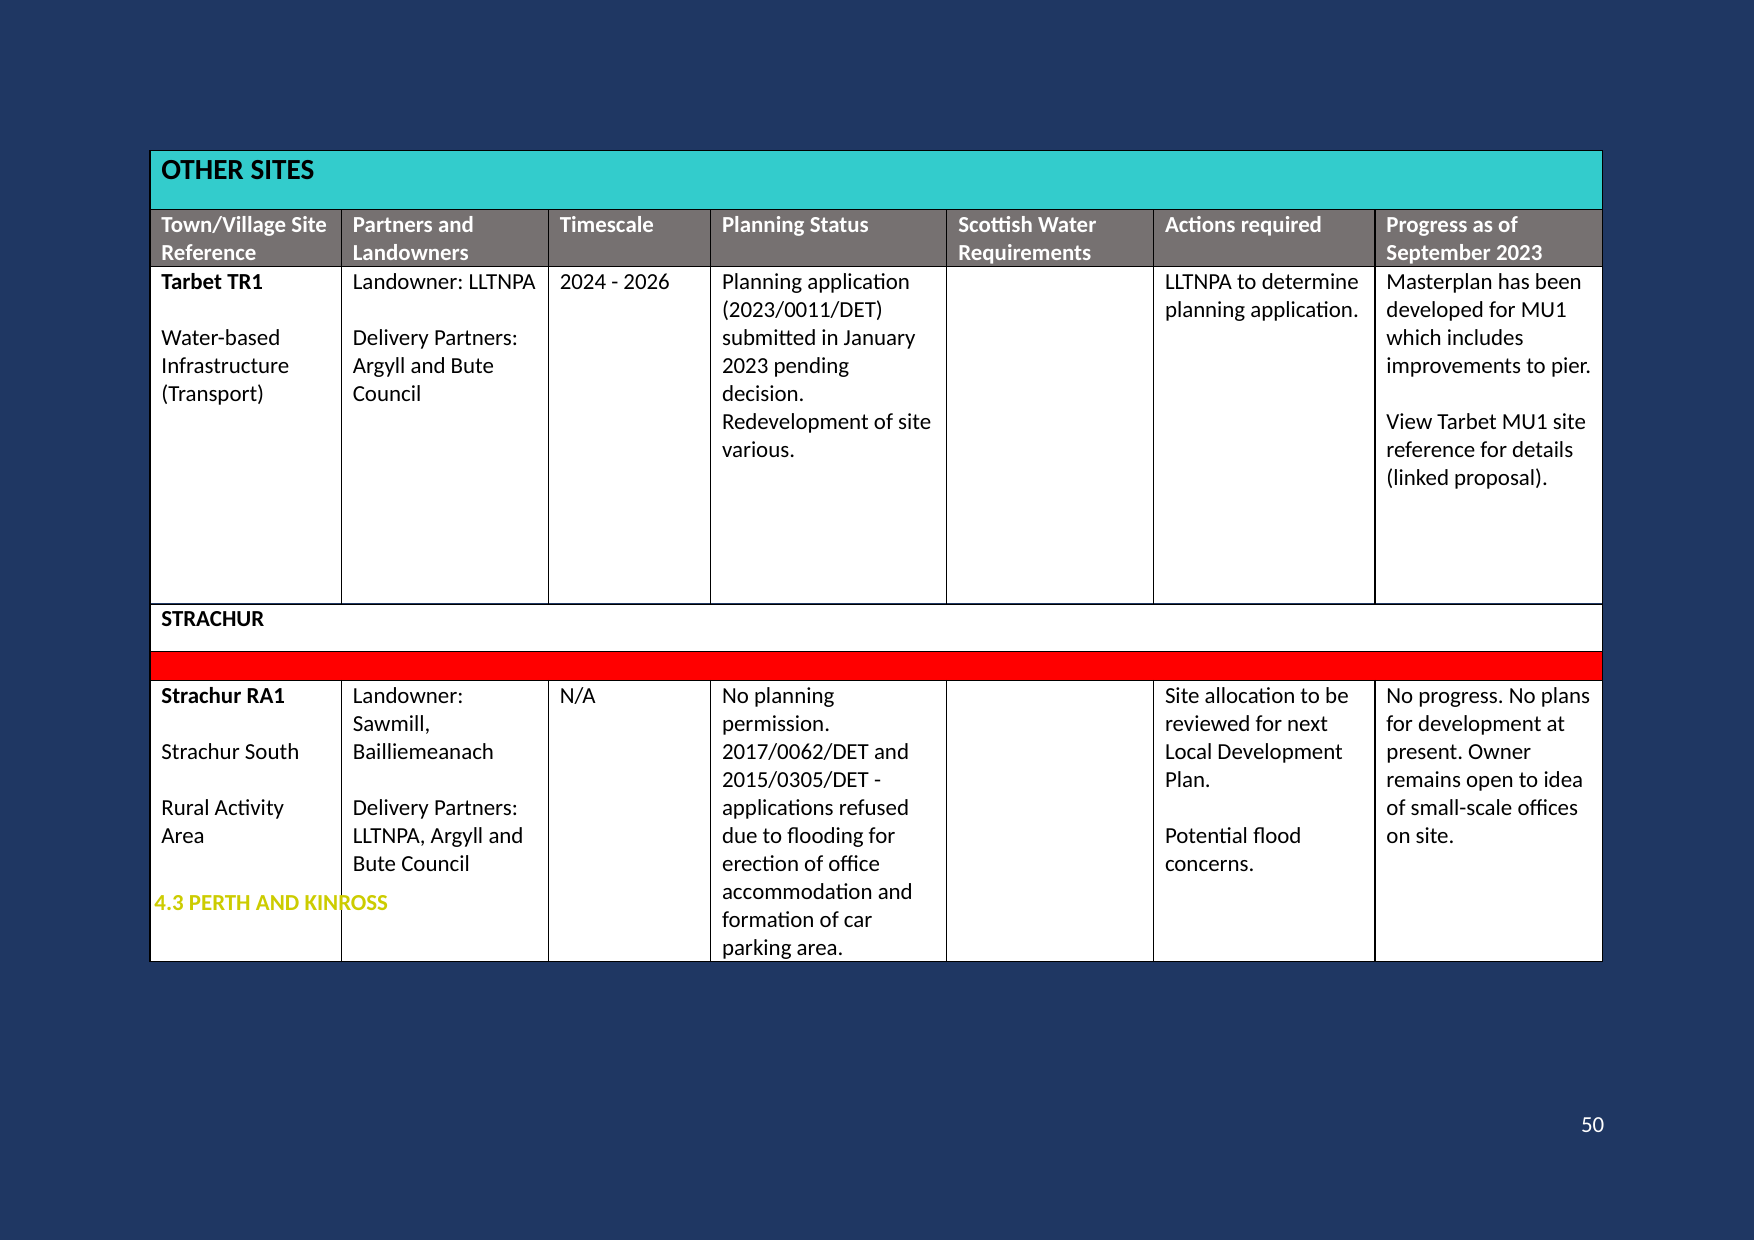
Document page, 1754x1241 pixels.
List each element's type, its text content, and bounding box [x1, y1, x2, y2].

table_cell STRACHUR [151, 605, 1602, 651]
table_cell [947, 267, 1153, 603]
table_cell 2024 - 2026 [549, 267, 710, 603]
table_header OTHER SITES [151, 151, 1602, 209]
table_cell No progress. No plans for development at present. Owner remains open to idea of small-scale offices on site. [1376, 681, 1602, 961]
table_cell N/A [549, 681, 710, 961]
table_cell Masterplan has been developed for MU1 which includes improvements to pier. View Tarbet MU1 site reference for details (linked proposal). [1376, 267, 1602, 603]
table_cell Planning Status [711, 210, 946, 266]
table_cell Site allocation to be reviewed for next Local Development Plan. Potential flood concerns. [1154, 681, 1374, 961]
table_cell Timescale [549, 210, 710, 266]
table_cell Strachur RA1 Strachur South Rural Activity Area [151, 681, 341, 961]
table_cell Partners and Landowners [342, 210, 548, 266]
table_cell Tarbet TR1 Water-based Infrastructure (Transport) [151, 267, 341, 603]
table_cell [151, 652, 1602, 680]
table_cell [947, 681, 1153, 961]
table_cell Actions required [1154, 210, 1374, 266]
table_cell LLTNPA to determine planning application. [1154, 267, 1374, 603]
table_cell Scottish Water Requirements [947, 210, 1153, 266]
table_cell Landowner: LLTNPA Delivery Partners: Argyll and Bute Council [342, 267, 548, 603]
table_cell Landowner: Sawmill, Bailliemeanach Delivery Partners: LLTNPA, Argyll and Bute Council [342, 681, 548, 961]
table_cell Town/Village Site Reference [151, 210, 341, 266]
table_cell Planning application (2023/0011/DET) submitted in January 2023 pending decision. Redevelopment of site various. [711, 267, 946, 603]
table_cell No planning permission. 2017/0062/DET and 2015/0305/DET - applications refused due to flooding for erection of office accommodation and formation of car parking area. [711, 681, 946, 961]
table_cell Progress as of September 2023 [1376, 210, 1602, 266]
